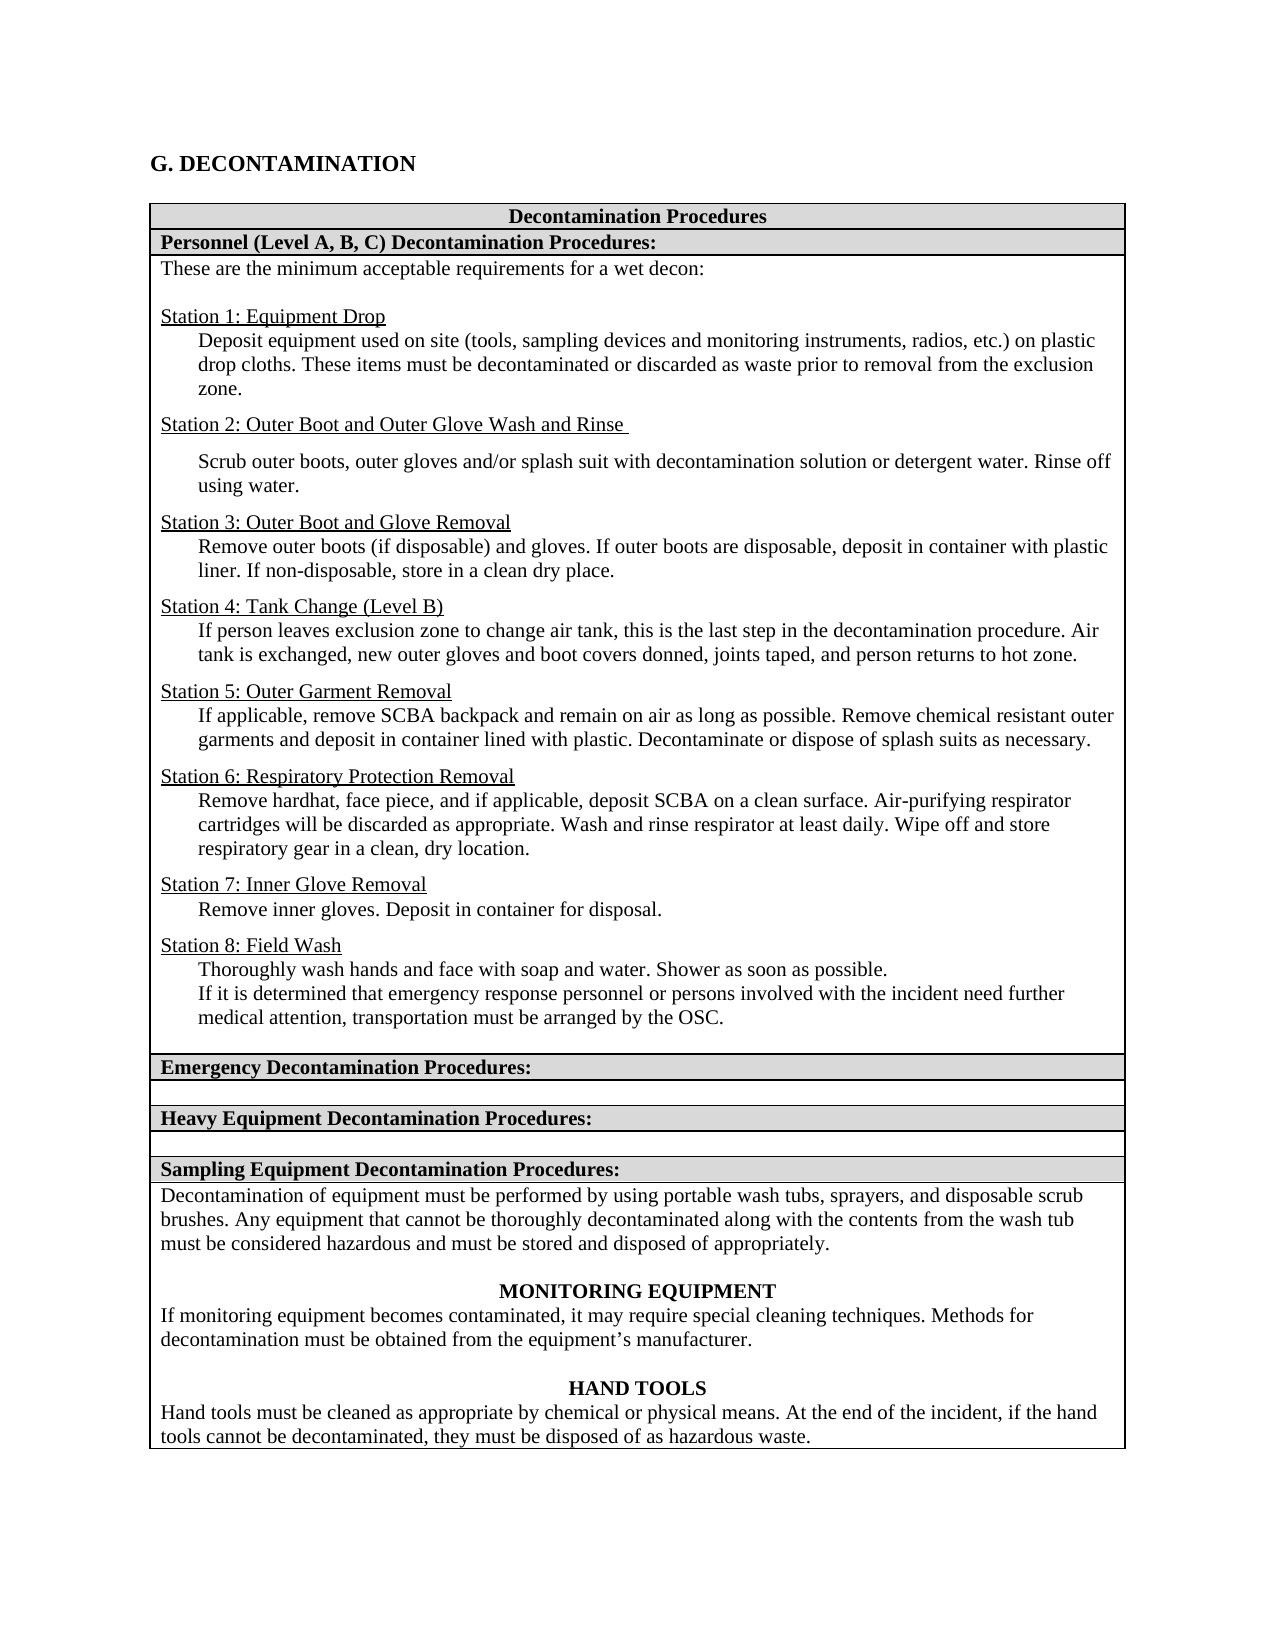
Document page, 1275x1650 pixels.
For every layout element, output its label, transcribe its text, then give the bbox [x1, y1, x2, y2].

table_cell These are the minimum acceptable requirements for a wet decon: Station 1: Equipment Drop Deposit equipment used on site (tools, sampling devices and monitoring instruments, radios, etc.) on plastic drop cloths. These items must be decontaminated or discarded as waste prior to removal from the exclusion zone. Station 2: Outer Boot and Outer Glove Wash and Rinse Scrub outer boots, outer gloves and/or splash suit with decontamination solution or detergent water. Rinse off using water. Station 3: Outer Boot and Glove Removal Remove outer boots (if disposable) and gloves. If outer boots are disposable, deposit in container with plastic liner. If non-disposable, store in a clean dry place. Station 4: Tank Change (Level B) If person leaves exclusion zone to change air tank, this is the last step in the decontamination procedure. Air tank is exchanged, new outer gloves and boot covers donned, joints taped, and person returns to hot zone. Station 5: Outer Garment Removal If applicable, remove SCBA backpack and remain on air as long as possible. Remove chemical resistant outer garments and deposit in container lined with plastic. Decontaminate or dispose of splash suits as necessary. Station 6: Respiratory Protection Removal Remove hardhat, face piece, and if applicable, deposit SCBA on a clean surface. Air-purifying respirator cartridges will be discarded as appropriate. Wash and rinse respirator at least daily. Wipe off and store respiratory gear in a clean, dry location. Station 7: Inner Glove Removal Remove inner gloves. Deposit in container for disposal. Station 8: Field Wash Thoroughly wash hands and face with soap and water. Shower as soon as possible. If it is determined that emergency response personnel or persons involved with the incident need further medical attention, transportation must be arranged by the OSC. [151, 256, 1124, 1053]
table_cell [151, 1132, 1124, 1156]
table_cell Emergency Decontamination Procedures: [151, 1055, 1124, 1079]
table_cell Heavy Equipment Decontamination Procedures: [151, 1106, 1124, 1130]
table_cell [151, 1081, 1124, 1104]
table_cell Sampling Equipment Decontamination Procedures: [151, 1157, 1124, 1181]
text G. DECONTAMINATION [150, 150, 1125, 176]
table_header Decontamination Procedures [151, 204, 1124, 228]
table_cell Decontamination of equipment must be performed by using portable wash tubs, sprayers, and disposable scrub brushes. Any equipment that cannot be thoroughly decontaminated along with the contents from the wash tub must be considered hazardous and must be stored and disposed of appropriately. Monitoring Equipment If monitoring equipment becomes contaminated, it may require special cleaning techniques. Methods for decontamination must be obtained from the equipment’s manufacturer. Hand Tools Hand tools must be cleaned as appropriate by chemical or physical means. At the end of the incident, if the hand tools cannot be decontaminated, they must be disposed of as hazardous waste. [151, 1183, 1124, 1448]
table_cell Personnel (Level A, B, C) Decontamination Procedures: [151, 230, 1124, 254]
